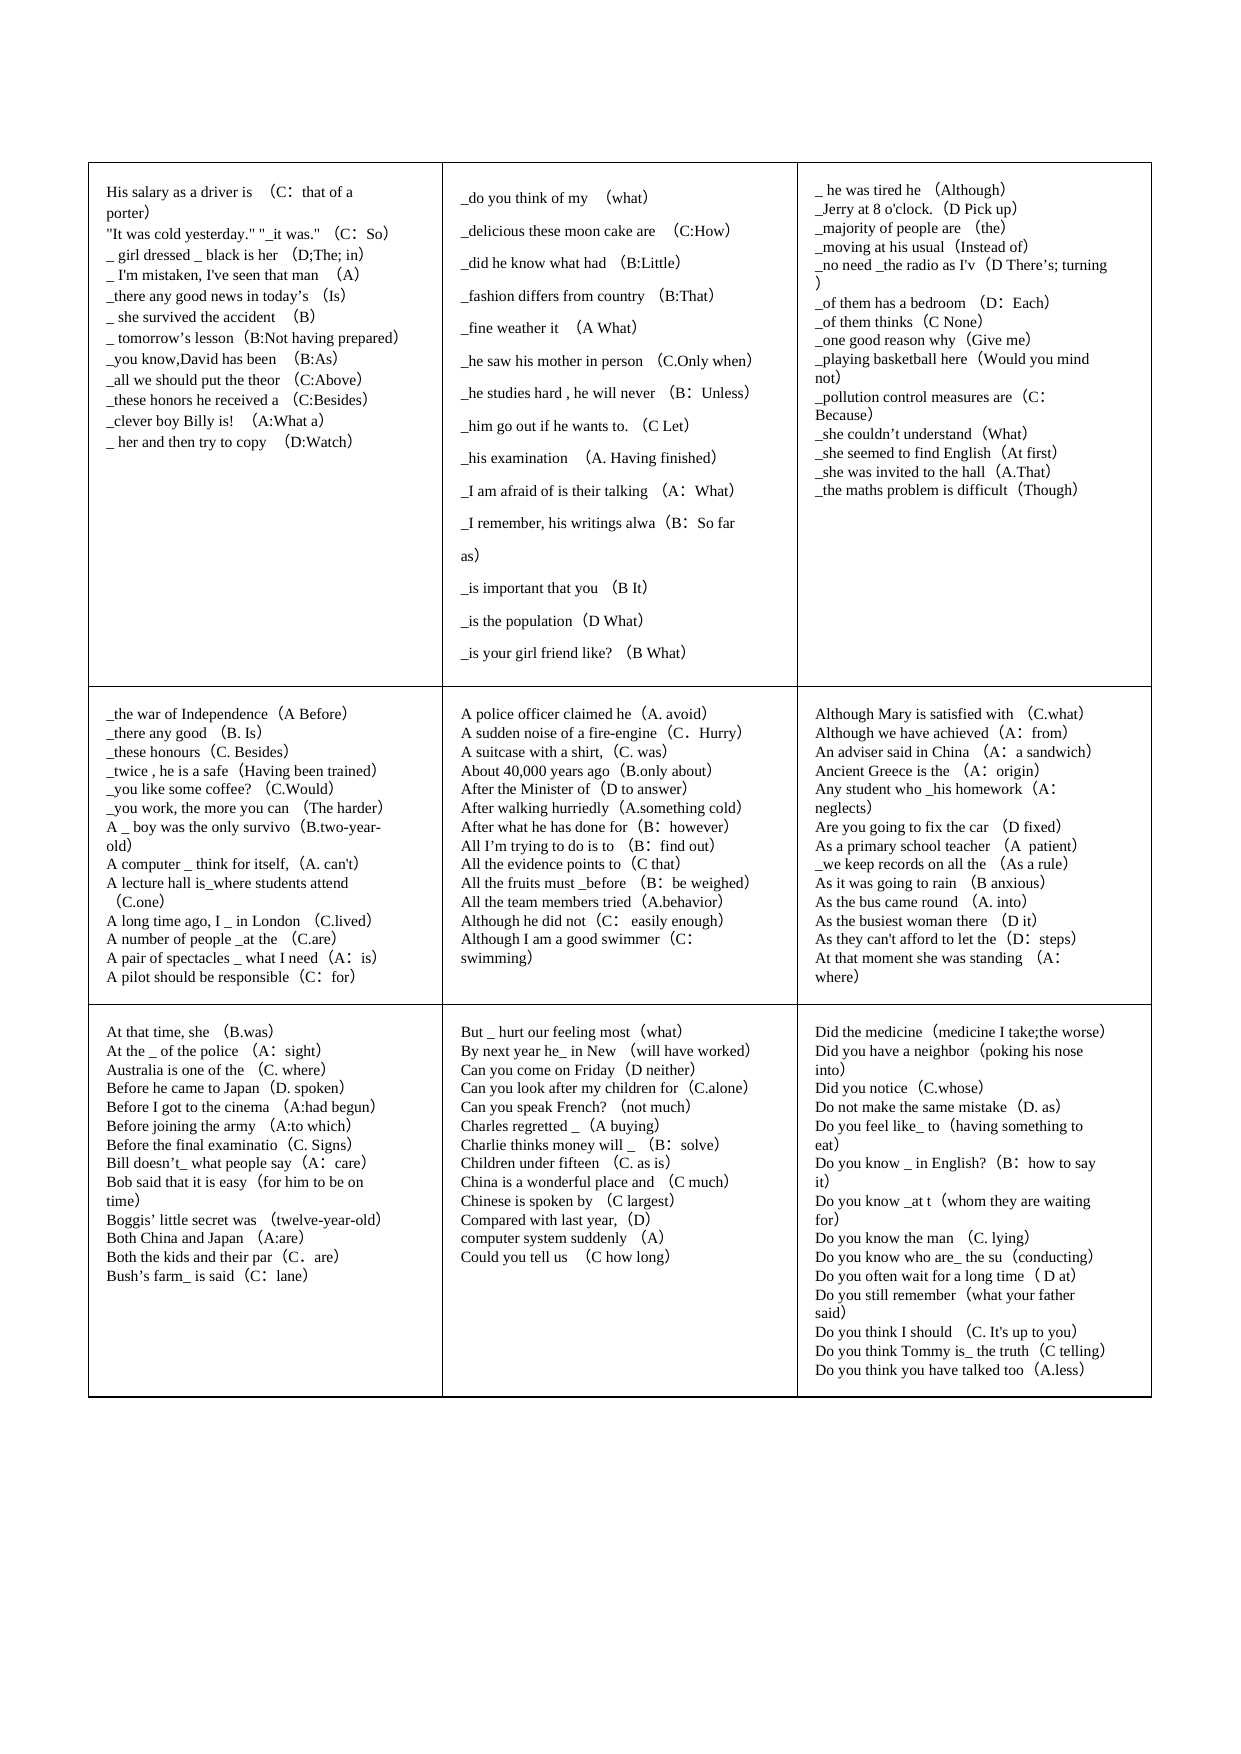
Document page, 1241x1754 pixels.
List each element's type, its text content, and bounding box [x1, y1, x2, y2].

table_header _do you think of my （what） _delicious these moon cake are （C:How） _did he know what had （B:Little） _fashion differs from country （B:That） _fine weather it （A What） _he saw his mother in person （C.Only when） _he studies hard , he will never （B：Unless） _him go out if he wants to. （C Let） _his examination （A. Having finished） _I am afraid of is their talking （A：What） _I remember, his writings alwa（B：So far as） _is important that you （B It） _is the population（D What） _is your girl friend like? （B What） [443, 163, 797, 686]
table_cell But _ hurt our feeling most（what） By next year he_ in New （will have worked） Can you come on Friday（D neither） Can you look after my children for（C.alone） Can you speak French? （not much） Charles regretted _（A buying） Charlie thinks money will _ （B：solve） Children under fifteen （C. as is） China is a wonderful place and （C much） Chinese is spoken by （C largest） Compared with last year,（D） computer system suddenly （A） Could you tell us （C how long） [443, 1005, 797, 1396]
table_cell Did the medicine（medicine I take;the worse） Did you have a neighbor（poking his nose into） Did you notice（C.whose） Do not make the same mistake（D. as） Do you feel like_ to（having something to eat） Do you know _ in English?（B：how to say it） Do you know _at t（whom they are waiting for） Do you know the man （C. lying） Do you know who are_ the su（conducting） Do you often wait for a long time（ D at） Do you still remember（what your father said） Do you think I should （C. It's up to you） Do you think Tommy is_ the truth（C telling） Do you think you have talked too（A.less） [798, 1005, 1151, 1396]
table_header His salary as a driver is （C：that of a porter） "It was cold yesterday." "_it was." （C：So） _ girl dressed _ black is her （D;The; in） _ I'm mistaken, I've seen that man （A） _there any good news in today’s （Is） _ she survived the accident （B） _ tomorrow’s lesson（B:Not having prepared） _you know,David has been （B:As） _all we should put the theor （C:Above） _these honors he received a （C:Besides） _clever boy Billy is! （A:What a） _ her and then try to copy （D:Watch） [89, 163, 442, 686]
table_header _ he was tired he （Although） _Jerry at 8 o'clock.（D Pick up） _majority of people are （the） _moving at his usual（Instead of） _no need _the radio as I'v（D There’s; turning ） _of them has a bedroom （D：Each） _of them thinks（C None） _one good reason why（Give me） _playing basketball here（Would you mind not） _pollution control measures are（C：Because） _she couldn’t understand（What） _she seemed to find English（At first） _she was invited to the hall（A.That） _the maths problem is difficult（Though） [798, 163, 1151, 686]
table_cell _the war of Independence（A Before） _there any good （B. Is） _these honours（C. Besides） _twice , he is a safe（Having been trained） _you like some coffee? （C.Would） _you work, the more you can （The harder） A _ boy was the only survivo（B.two-year-old） A computer _ think for itself,（A. can't） A lecture hall is_where students attend （C.one） A long time ago, I _ in London （C.lived） A number of people _at the （C.are） A pair of spectacles _ what I need（A：is） A pilot should be responsible（C：for） [89, 687, 442, 1004]
table_cell A police officer claimed he（A. avoid） A sudden noise of a fire-engine（C．Hurry） A suitcase with a shirt,（C. was） About 40,000 years ago（B.only about） After the Minister of（D to answer） After walking hurriedly（A.something cold） After what he has done for（B：however） All I’m trying to do is to （B：find out） All the evidence points to（C that） All the fruits must _before （B：be weighed） All the team members tried（A.behavior） Although he did not（C： easily enough） Although I am a good swimmer（C：swimming） [443, 687, 797, 1004]
table_cell Although Mary is satisfied with （C.what） Although we have achieved（A：from） An adviser said in China （A：a sandwich） Ancient Greece is the （A：origin） Any student who _his homework（A：neglects） Are you going to fix the car （D fixed） As a primary school teacher （A patient） _we keep records on all the （As a rule） As it was going to rain （B anxious） As the bus came round （A. into） As the busiest woman there （D it） As they can't afford to let the（D：steps） At that moment she was standing （A：where） [798, 687, 1151, 1004]
table_cell At that time, she （B.was） At the _ of the police （A：sight） Australia is one of the （C. where） Before he came to Japan（D. spoken） Before I got to the cinema （A:had begun） Before joining the army （A:to which） Before the final examinatio（C. Signs） Bill doesn’t_ what people say（A：care） Bob said that it is easy（for him to be on time） Boggis’ little secret was （twelve-year-old） Both China and Japan （A:are） Both the kids and their par（C．are） Bush’s farm_ is said（C：lane） [89, 1005, 442, 1396]
